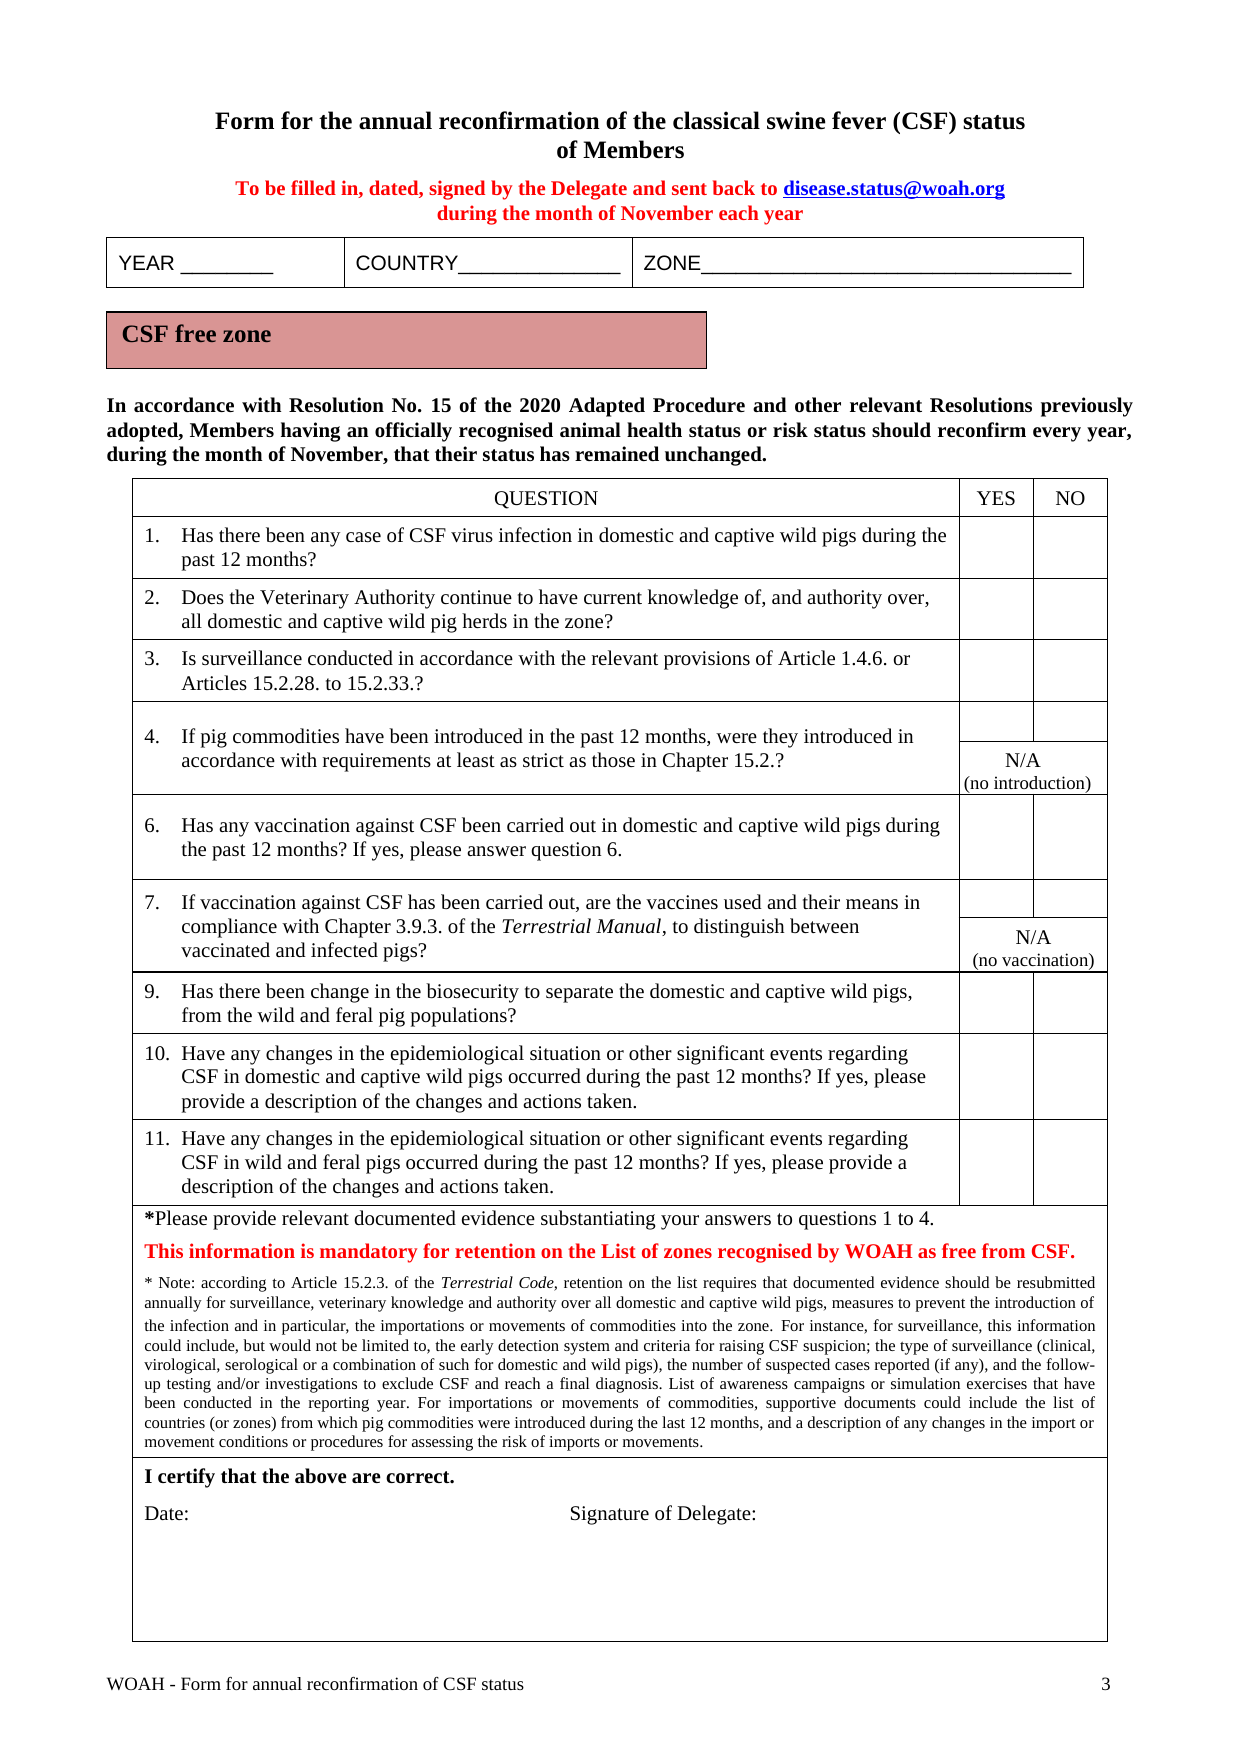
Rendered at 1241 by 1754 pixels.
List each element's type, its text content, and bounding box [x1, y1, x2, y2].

table_cell [960, 579, 1033, 639]
table_cell Have any changes in the epidemiological situation or other significant events regarding CSF in domestic and captive wild pigs occurred during the past 12 months? If yes, please provide a description of the changes and actions taken. [133, 1034, 959, 1119]
table_cell [960, 640, 1033, 701]
text To be filled in, dated, signed by the Delegate and sent back to disease.status@woah.org [106, 176, 1134, 200]
table_cell [1034, 795, 1107, 879]
table_cell [960, 795, 1033, 879]
table_cell [1034, 517, 1107, 577]
table_cell [960, 1120, 1033, 1204]
table_cell [960, 880, 1033, 917]
table_cell [1034, 640, 1107, 701]
table_cell I certify that the above are correct. Date: Signature of Delegate: [133, 1458, 1107, 1641]
table_header ZONE________________________________ [633, 238, 1083, 287]
table_cell [1034, 579, 1107, 639]
table_cell Is surveillance conducted in accordance with the relevant provisions of Article 1.4.6. or Articles 15.2.28. to 15.2.33.? [133, 640, 959, 701]
table_cell [1034, 880, 1107, 917]
table_cell [1034, 1034, 1107, 1119]
table_header YEAR ________ [107, 238, 344, 287]
table_header Question [133, 479, 959, 516]
table_cell Has there been any case of CSF virus infection in domestic and captive wild pigs during the past 12 months? [133, 517, 959, 577]
table_cell [1034, 702, 1107, 741]
table_cell [1034, 1120, 1107, 1204]
table_cell If pig commodities have been introduced in the past 12 months, were they introduced in accordance with requirements at least as strict as those in Chapter 15.2.? [133, 702, 959, 793]
table_cell [960, 1034, 1033, 1119]
table_cell [960, 702, 1033, 741]
table_header YES [960, 479, 1033, 516]
text during the month of November each year [106, 200, 1134, 224]
table_cell [960, 973, 1033, 1033]
table_cell If vaccination against CSF has been carried out, are the vaccines used and their means in compliance with Chapter 3.9.3. of the Terrestrial Manual, to distinguish between vaccinated and infected pigs? [133, 880, 959, 971]
table_cell Does the Veterinary Authority continue to have current knowledge of, and authority over, all domestic and captive wild pig herds in the zone? [133, 579, 959, 639]
table_header COUNTRY______________ [345, 238, 632, 287]
table_header NO [1034, 479, 1107, 516]
table_cell [1034, 973, 1107, 1033]
table_cell *Please provide relevant documented evidence substantiating your answers to questions 1 to 4. This information is mandatory for retention on the List of zones recognised by WOAH as free from CSF. * Note: according to Article 15.2.3. of the Terrestrial Code, retention on the list requires that documented evidence should be resubmitted annually for surveillance, veterinary knowledge and authority over all domestic and captive wild pigs, measures to prevent the introduction of the infection and in particular, the importations or movements of commodities into the zone. For instance, for surveillance, this information could include, but would not be limited to, the early detection system and criteria for raising CSF suspicion; the type of surveillance (clinical, virological, serological or a combination of such for domestic and wild pigs), the number of suspected cases reported (if any), and the follow-up testing and/or investigations to exclude CSF and reach a final diagnosis. List of awareness campaigns or simulation exercises that have been conducted in the reporting year. For importations or movements of commodities, supportive documents could include the list of countries (or zones) from which pig commodities were introduced during the last 12 months, and a description of any changes in the import or movement conditions or procedures for assessing the risk of imports or movements. [133, 1206, 1107, 1457]
table_cell Has any vaccination against CSF been carried out in domestic and captive wild pigs during the past 12 months? If yes, please answer question 6. [133, 795, 959, 879]
table_cell Has there been change in the biosecurity to separate the domestic and captive wild pigs, from the wild and feral pig populations? [133, 973, 959, 1033]
text Form for the annual reconfirmation of the classical swine fever (CSF) status [106, 106, 1134, 135]
table_cell N/A (no introduction) [960, 742, 1107, 793]
table_cell [960, 517, 1033, 577]
table_cell Have any changes in the epidemiological situation or other significant events regarding CSF in wild and feral pigs occurred during the past 12 months? If yes, please provide a description of the changes and actions taken. [133, 1120, 959, 1204]
table_cell N/A (no vaccination) [960, 918, 1107, 971]
text In accordance with Resolution No. 15 of the 2020 Adapted Procedure and other relevant Resolutions previously adopted, Members having an officially recognised animal health status or risk status should reconfirm every year, during the month of November, that their status has remained unchanged. [106, 393, 1134, 466]
text of Members [106, 135, 1134, 164]
